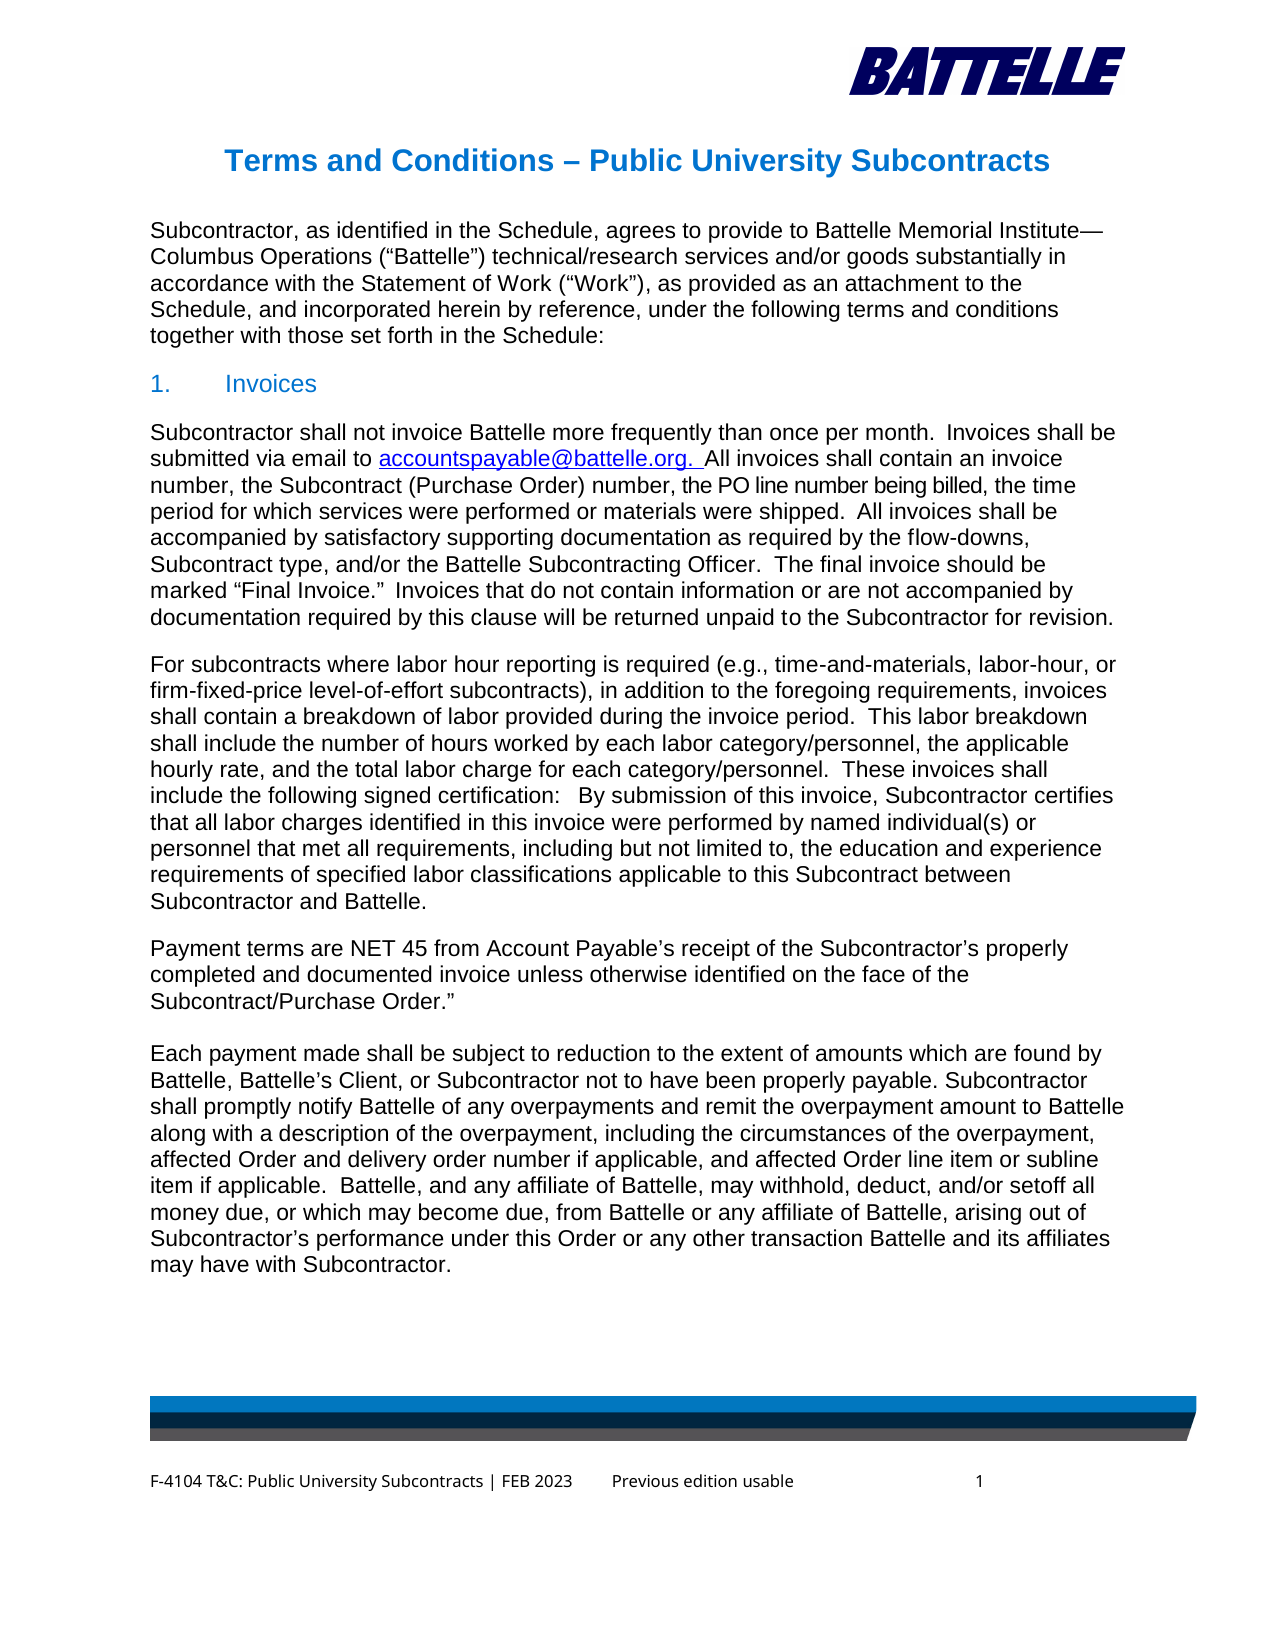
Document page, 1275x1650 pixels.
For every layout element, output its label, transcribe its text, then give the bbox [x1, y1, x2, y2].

text Subcontractor shall not invoice Battelle more frequently than once per month. Invoices shall be submitted via email to . All invoices shall contain an invoice number, the Subcontract (Purchase Order) number, the PO line number being billed, the time period for which services were performed or materials were shipped. All invoices shall be accompanied by satisfactory supporting documentation as required by the flow-downs, Subcontract type, and/or the Battelle Subcontracting Officer. The final invoice should be marked “Final Invoice.” Invoices that do not contain information or are not accompanied by documentation required by this clause will be returned unpaid to the Subcontractor for revision. [150, 419, 1125, 630]
text Terms and Conditions – Public University Subcontracts [150, 142, 1125, 178]
subtitle Invoices [150, 369, 1125, 398]
text Payment terms are NET 45 from Account Payable’s receipt of the Subcontractor’s properly completed and documented invoice unless otherwise identified on the face of the Subcontract/Purchase Order.” [150, 935, 1125, 1014]
picture [849, 47, 1125, 95]
text Each payment made shall be subject to reduction to the extent of amounts which are found by Battelle, Battelle’s Client, or Subcontractor not to have been properly payable. Subcontractor shall promptly notify Battelle of any overpayments and remit the overpayment amount to Battelle along with a description of the overpayment, including the circumstances of the overpayment, affected Order and delivery order number if applicable, and affected Order line item or subline item if applicable. Battelle, and any affiliate of Battelle, may withhold, deduct, and/or setoff all money due, or which may become due, from Battelle or any affiliate of Battelle, arising out of Subcontractor’s performance under this Order or any other transaction Battelle and its affiliates may have with Subcontractor. [150, 1040, 1125, 1278]
text For subcontracts where labor hour reporting is required (e.g., time-and-materials, labor-hour, or firm-fixed-price level-of-effort subcontracts), in addition to the foregoing requirements, invoices shall contain a breakdown of labor provided during the invoice period. This labor breakdown shall include the number of hours worked by each labor category/personnel, the applicable hourly rate, and the total labor charge for each category/personnel. These invoices shall include the following signed certification: By submission of this invoice, Subcontractor certifies that all labor charges identified in this invoice were performed by named individual(s) or personnel that met all requirements, including but not limited to, the education and experience requirements of specified labor classifications applicable to this Subcontract between Subcontractor and Battelle. [150, 651, 1125, 914]
text Subcontractor, as identified in the Schedule, agrees to provide to Battelle Memorial Institute—Columbus Operations (“Battelle”) technical/research services and/or goods substantially in accordance with the Statement of Work (“Work”), as provided as an attachment to the Schedule, and incorporated herein by reference, under the following terms and conditions together with those set forth in the Schedule: [150, 217, 1125, 348]
picture [150, 1396, 1197, 1441]
